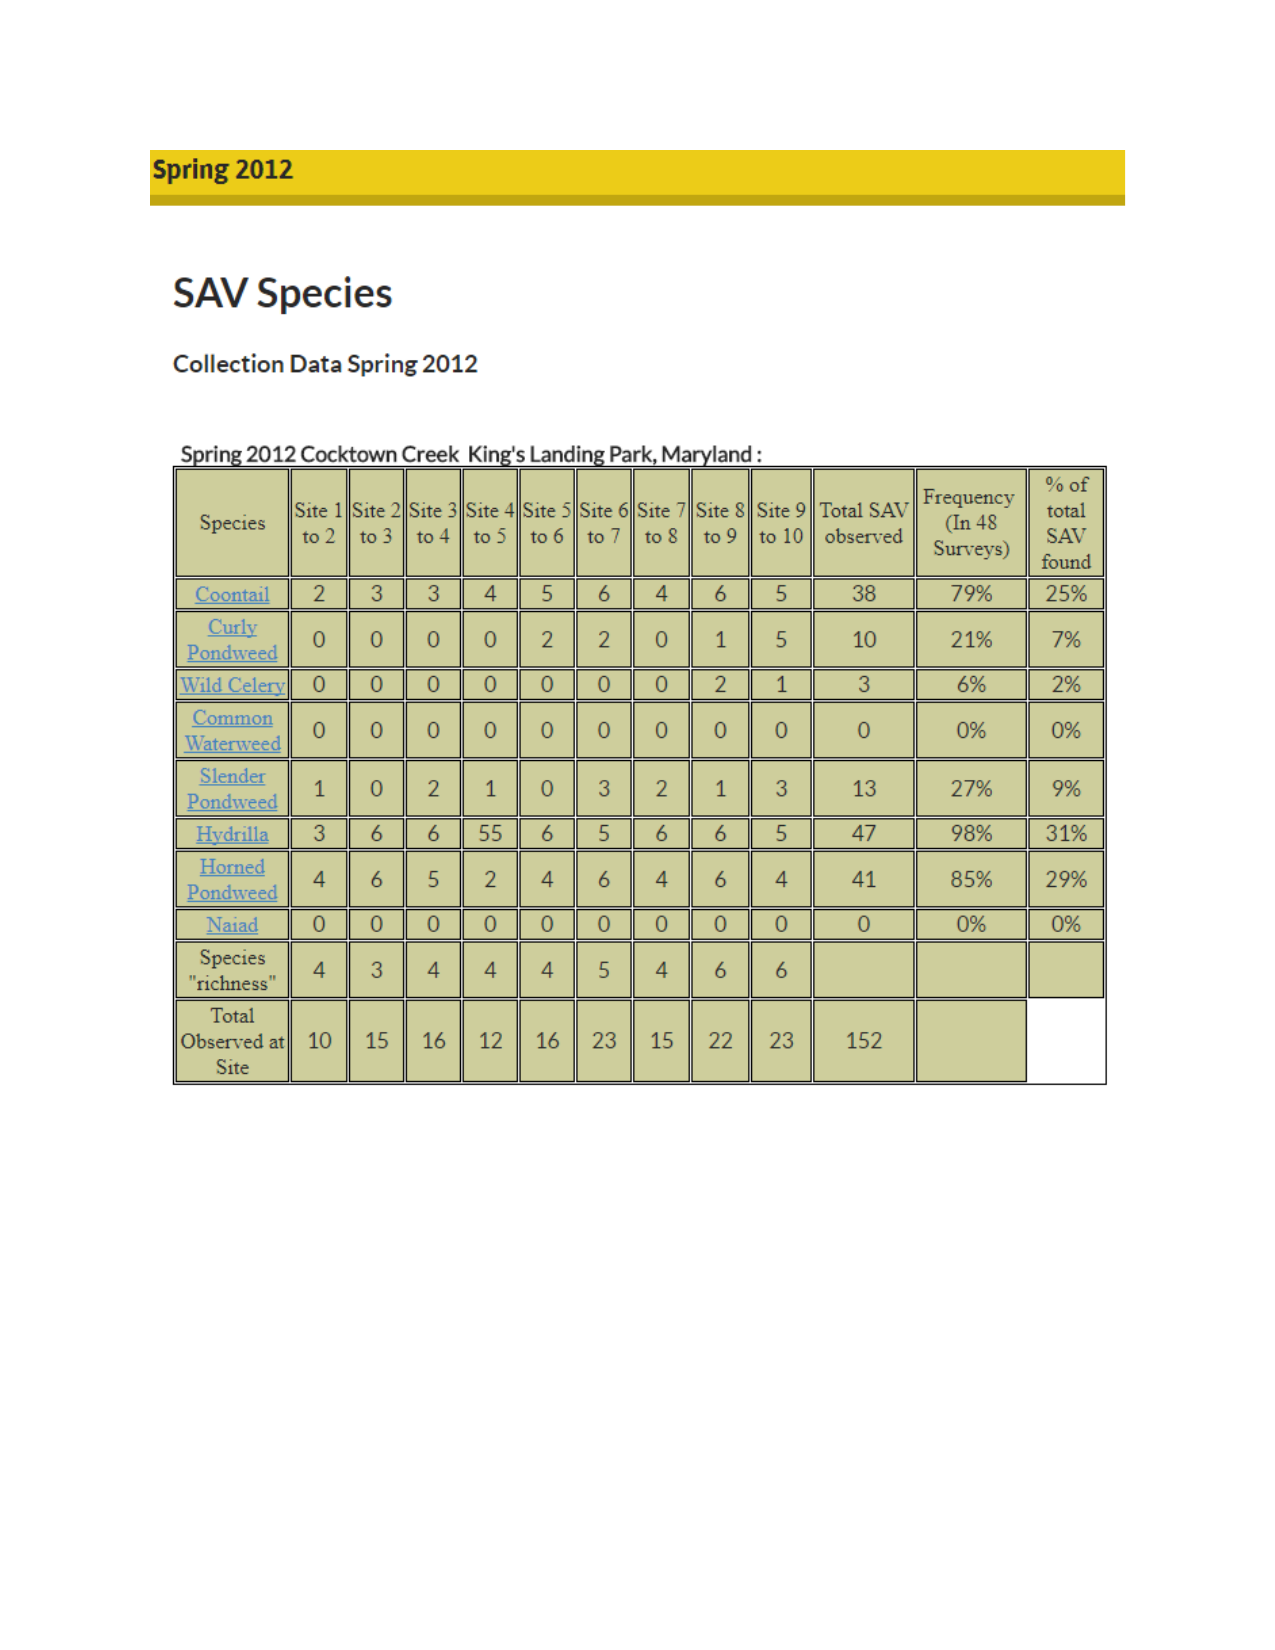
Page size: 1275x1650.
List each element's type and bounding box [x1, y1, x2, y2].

picture [150, 150, 1125, 1119]
